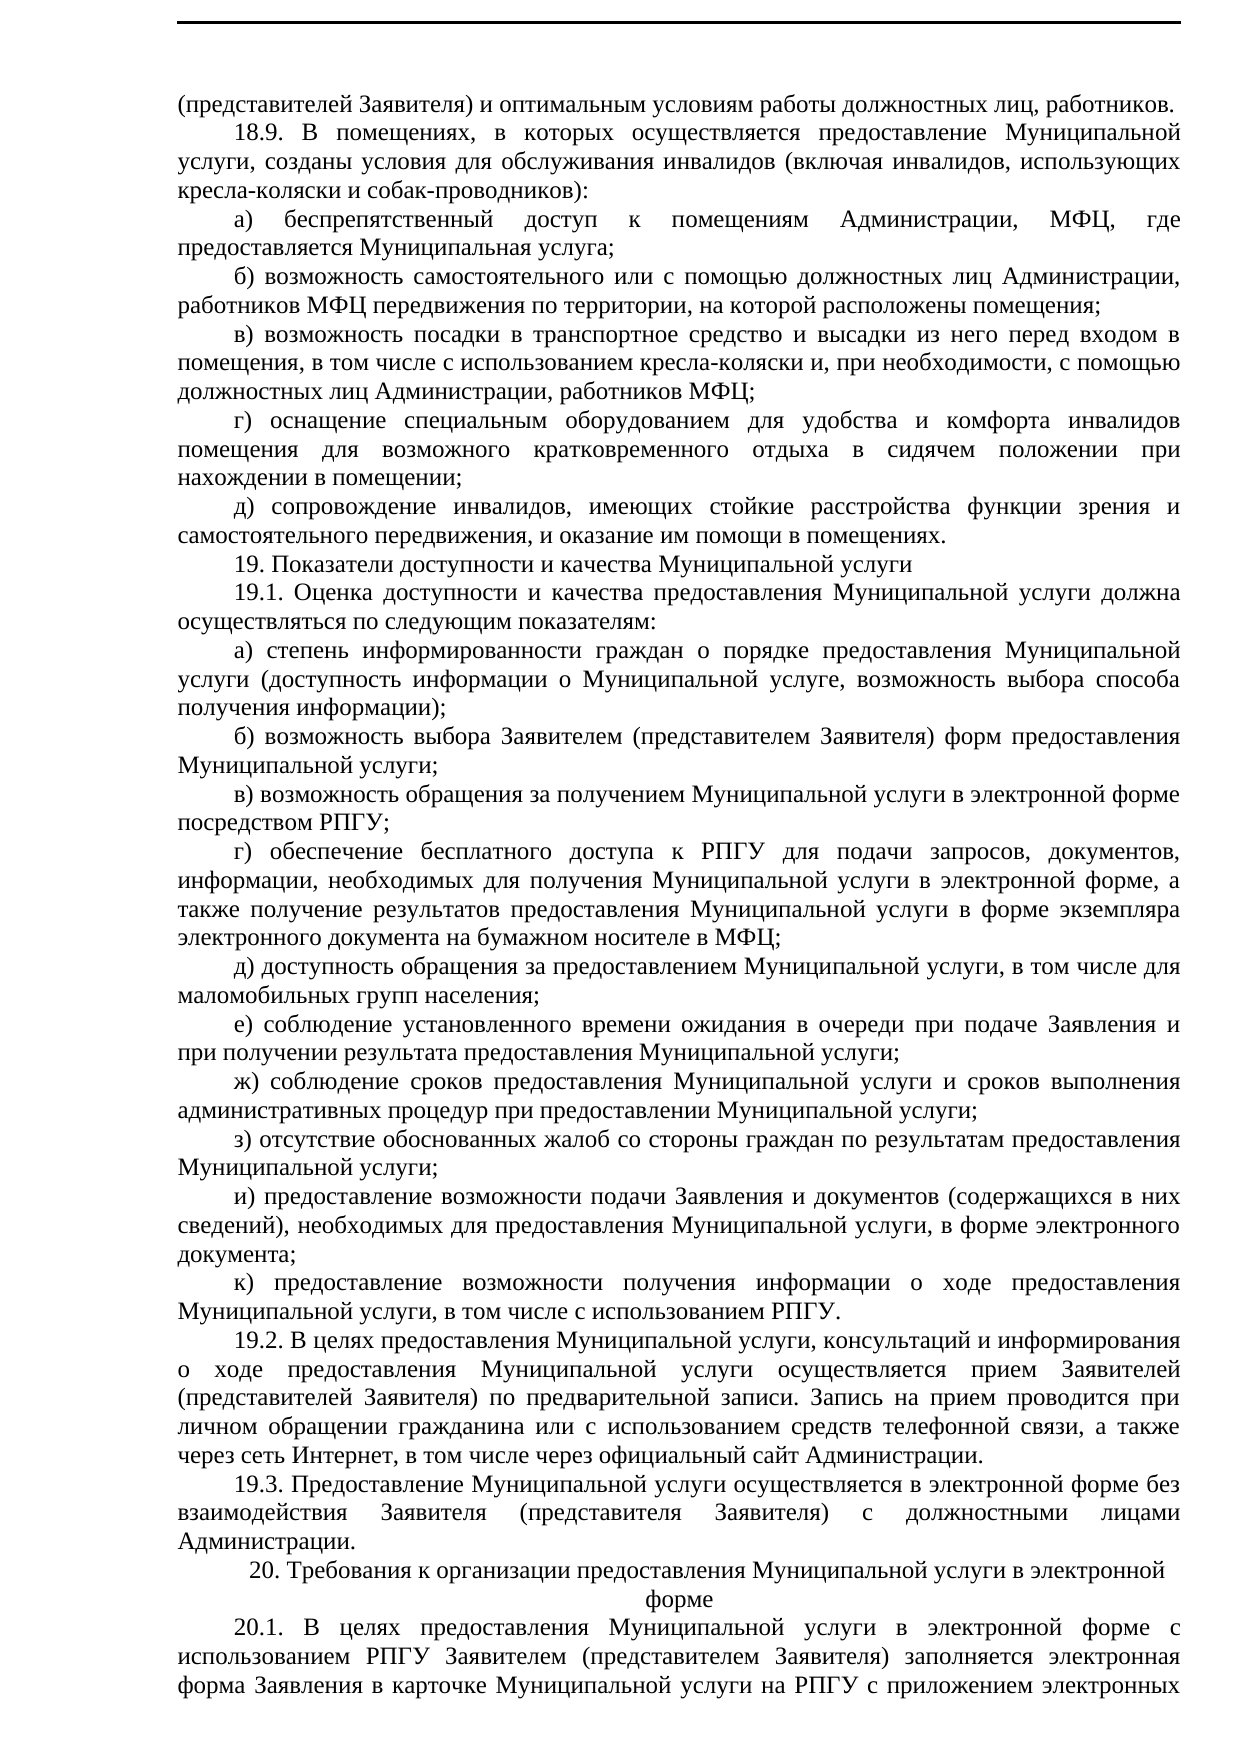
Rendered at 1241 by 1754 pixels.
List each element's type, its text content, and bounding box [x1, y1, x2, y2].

text в) возможность обращения за получением Муниципальной услуги в электронной форме посредством РПГУ; [177, 779, 1181, 836]
text 19.3. Предоставление Муниципальной услуги осуществляется в электронной форме без взаимодействия Заявителя (представителя Заявителя) с должностными лицами Администрации. [177, 1469, 1181, 1555]
text 20. Требования к организации предоставления Муниципальной услуги в электронной форме [177, 1555, 1181, 1612]
text г) обеспечение бесплатного доступа к РПГУ для подачи запросов, документов, информации, необходимых для получения Муниципальной услуги в электронной форме, а также получение результатов предоставления Муниципальной услуги в форме экземпляра электронного документа на бумажном носителе в МФЦ; [177, 836, 1181, 951]
text 19.1. Оценка доступности и качества предоставления Муниципальной услуги должна осуществляться по следующим показателям: [177, 577, 1181, 635]
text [177, 89, 1181, 117]
text и) предоставление возможности подачи Заявления и документов (содержащихся в них сведений), необходимых для предоставления Муниципальной услуги, в форме электронного документа; [177, 1181, 1181, 1267]
text а) степень информированности граждан о порядке предоставления Муниципальной услуги (доступность информации о Муниципальной услуге, возможность выбора способа получения информации); [177, 635, 1181, 721]
text в) возможность посадки в транспортное средство и высадки из него перед входом в помещения, в том числе с использованием кресла-коляски и, при необходимости, с помощью должностных лиц Администрации, работников МФЦ; [177, 319, 1181, 405]
text е) соблюдение установленного времени ожидания в очереди при подаче Заявления и при получении результата предоставления Муниципальной услуги; [177, 1009, 1181, 1066]
text з) отсутствие обоснованных жалоб со стороны граждан по результатам предоставления Муниципальной услуги; [177, 1124, 1181, 1181]
text ж) соблюдение сроков предоставления Муниципальной услуги и сроков выполнения административных процедур при предоставлении Муниципальной услуги; [177, 1066, 1181, 1124]
text а) беспрепятственный доступ к помещениям Администрации, МФЦ, где предоставляется Муниципальная услуга; [177, 204, 1181, 261]
text 18.9. В помещениях, в которых осуществляется предоставление Муниципальной услуги, созданы условия для обслуживания инвалидов (включая инвалидов, использующих кресла-коляски и собак-проводников): [177, 117, 1181, 204]
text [177, 1612, 1181, 1699]
text к) предоставление возможности получения информации о ходе предоставления Муниципальной услуги, в том числе с использованием РПГУ. [177, 1267, 1181, 1325]
text 19.2. В целях предоставления Муниципальной услуги, консультаций и информирования о ходе предоставления Муниципальной услуги осуществляется прием Заявителей (представителей Заявителя) по предварительной записи. Запись на прием проводится при личном обращении гражданина или с использованием средств телефонной связи, а также через сеть Интернет, в том числе через официальный сайт Администрации. [177, 1325, 1181, 1469]
text 19. Показатели доступности и качества Муниципальной услуги [177, 549, 1181, 577]
text б) возможность самостоятельного или с помощью должностных лиц Администрации, работников МФЦ передвижения по территории, на которой расположены помещения; [177, 261, 1181, 319]
text г) оснащение специальным оборудованием для удобства и комфорта инвалидов помещения для возможного кратковременного отдыха в сидячем положении при нахождении в помещении; [177, 405, 1181, 491]
text д) сопровождение инвалидов, имеющих стойкие расстройства функции зрения и самостоятельного передвижения, и оказание им помощи в помещениях. [177, 491, 1181, 549]
text д) доступность обращения за предоставлением Муниципальной услуги, в том числе для маломобильных групп населения; [177, 951, 1181, 1009]
text б) возможность выбора Заявителем (представителем Заявителя) форм предоставления Муниципальной услуги; [177, 721, 1181, 779]
